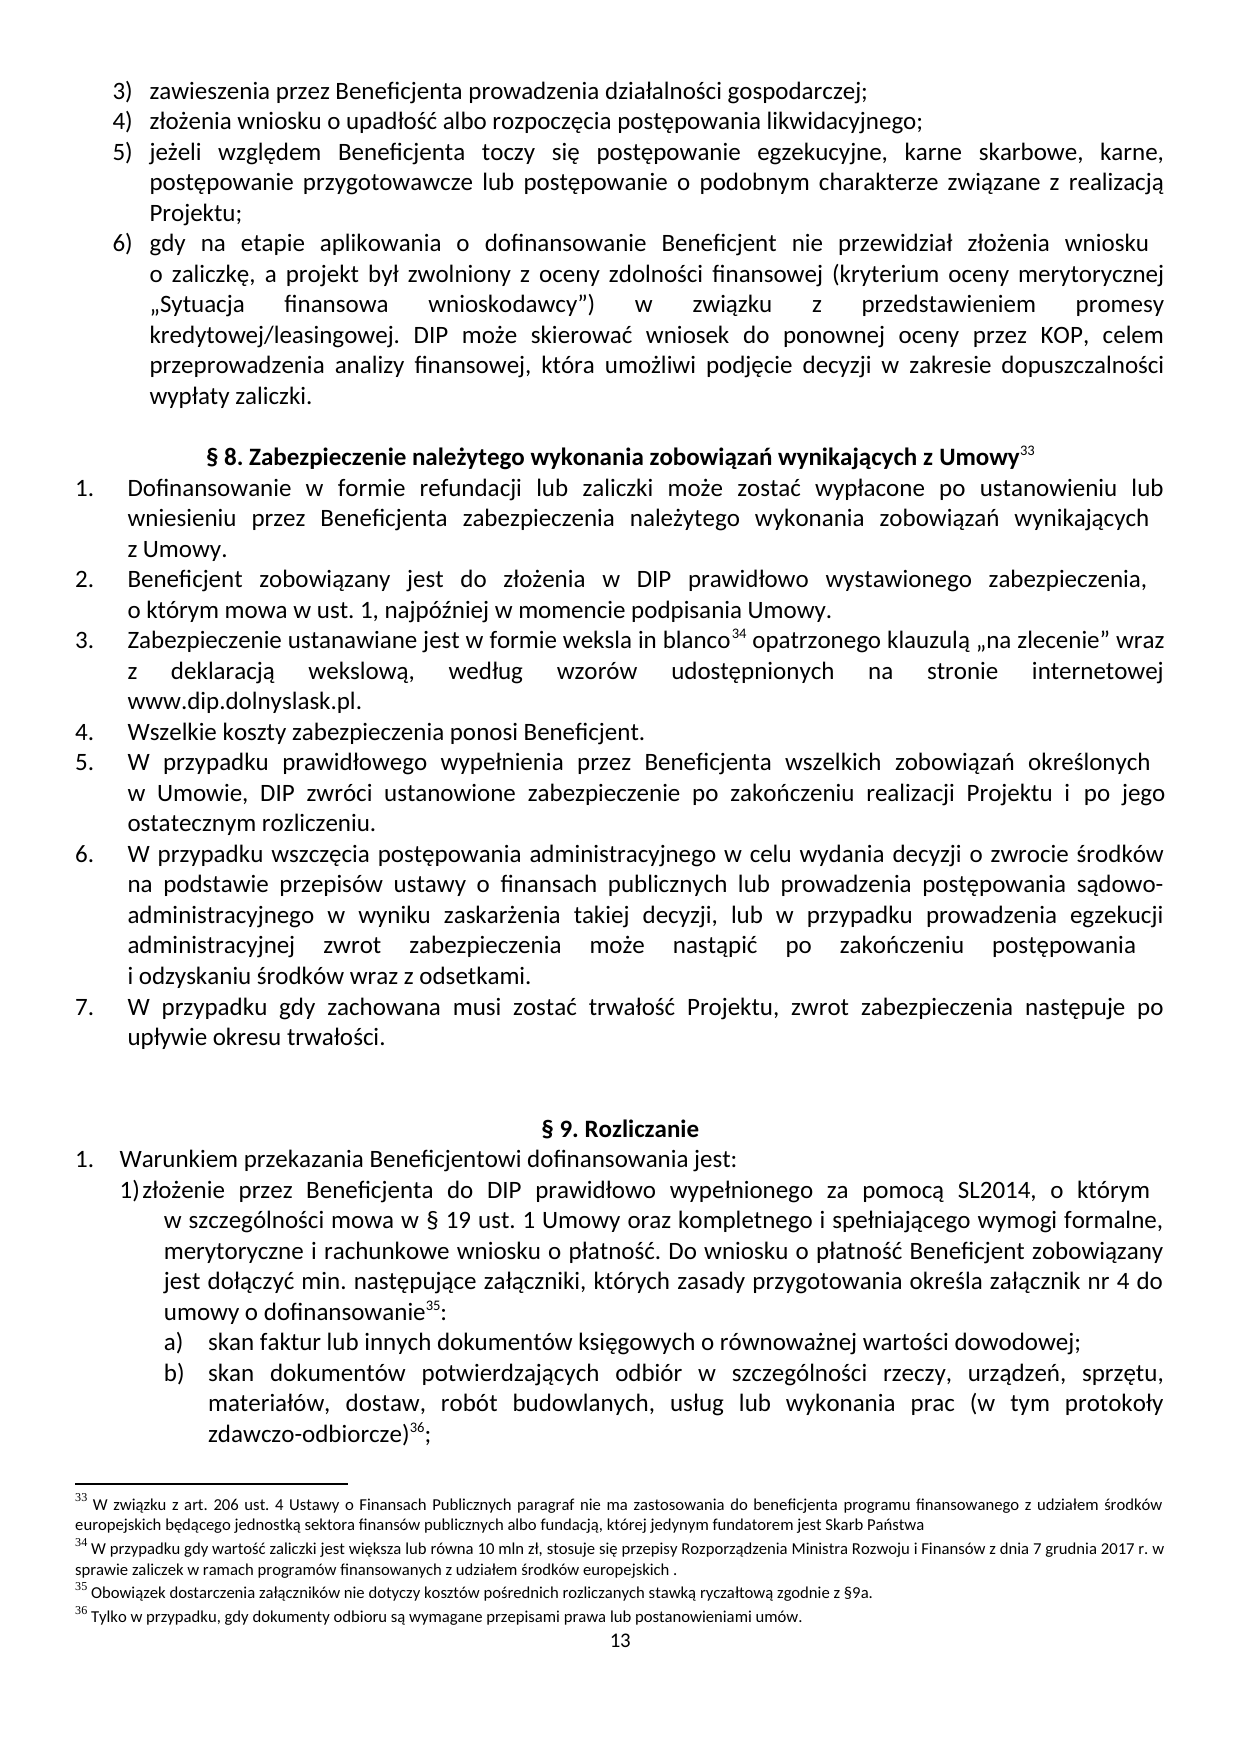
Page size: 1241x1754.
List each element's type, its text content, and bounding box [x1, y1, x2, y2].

list skan dokumentów potwierdzających odbiór w szczególności rzeczy, urządzeń, sprzętu, materiałów, dostaw, robót budowlanych, usług lub wykonania prac (w tym protokoły zdawczo-odbiorcze); [164, 1357, 1165, 1448]
list W przypadku gdy zachowana musi zostać trwałość Projektu, zwrot zabezpieczenia następuje po upływie okresu trwałości. [75, 991, 1165, 1052]
list złożenia wniosku o upadłość albo rozpoczęcia postępowania likwidacyjnego; [112, 106, 1136, 136]
list złożenie przez Beneficjenta do DIP prawidłowo wypełnionego za pomocą SL2014, o którym w szczególności mowa w § 19 ust. 1 Umowy oraz kompletnego i spełniającego wymogi formalne, merytoryczne i rachunkowe wniosku o płatność. Do wniosku o płatność Beneficjent zobowiązany jest dołączyć min. następujące załączniki, których zasady przygotowania określa załącznik nr 4 do umowy o dofinansowanie: [119, 1174, 1165, 1326]
list zawieszenia przez Beneficjenta prowadzenia działalności gospodarczej; [112, 75, 1136, 106]
list skan faktur lub innych dokumentów księgowych o równoważnej wartości dowodowej; [164, 1326, 1165, 1357]
list W przypadku prawidłowego wypełnienia przez Beneficjenta wszelkich zobowiązań określonych w Umowie, DIP zwróci ustanowione zabezpieczenie po zakończeniu realizacji Projektu i po jego ostatecznym rozliczeniu. [75, 746, 1165, 838]
list W przypadku wszczęcia postępowania administracyjnego w celu wydania decyzji o zwrocie środków na podstawie przepisów ustawy o finansach publicznych lub prowadzenia postępowania sądowo-administracyjnego w wyniku zaskarżenia takiej decyzji, lub w przypadku prowadzenia egzekucji administracyjnej zwrot zabezpieczenia może nastąpić po zakończeniu postępowania i odzyskaniu środków wraz z odsetkami. [75, 838, 1165, 991]
list jeżeli względem Beneficjenta toczy się postępowanie egzekucyjne, karne skarbowe, karne, postępowanie przygotowawcze lub postępowanie o podobnym charakterze związane z realizacją Projektu; [112, 136, 1165, 228]
list Zabezpieczenie ustanawiane jest w formie weksla in blanco opatrzonego klauzulą „na zlecenie” wraz z deklaracją wekslową, według wzorów udostępnionych na stronie internetowej www.dip.dolnyslask.pl. [75, 624, 1165, 716]
list gdy na etapie aplikowania o dofinansowanie Beneficjent nie przewidział złożenia wniosku o zaliczkę, a projekt był zwolniony z oceny zdolności finansowej (kryterium oceny merytorycznej „Sytuacja finansowa wnioskodawcy”) w związku z przedstawieniem promesy kredytowej/leasingowej. DIP może skierować wniosek do ponownej oceny przez KOP, celem przeprowadzenia analizy finansowej, która umożliwi podjęcie decyzji w zakresie dopuszczalności wypłaty zaliczki. [112, 228, 1165, 411]
list Wszelkie koszty zabezpieczenia ponosi Beneficjent. [75, 716, 1165, 746]
text § 9. Rozliczanie [75, 1113, 1165, 1143]
list Dofinansowanie w formie refundacji lub zaliczki może zostać wypłacone po ustanowieniu lub wniesieniu przez Beneficjenta zabezpieczenia należytego wykonania zobowiązań wynikających z Umowy. [75, 472, 1165, 563]
list Beneficjent zobowiązany jest do złożenia w DIP prawidłowo wystawionego zabezpieczenia, o którym mowa w ust. 1, najpóźniej w momencie podpisania Umowy. [75, 563, 1165, 624]
list Warunkiem przekazania Beneficjentowi dofinansowania jest: [75, 1143, 1165, 1174]
text § 8. Zabezpieczenie należytego wykonania zobowiązań wynikających z Umowy [75, 441, 1165, 472]
